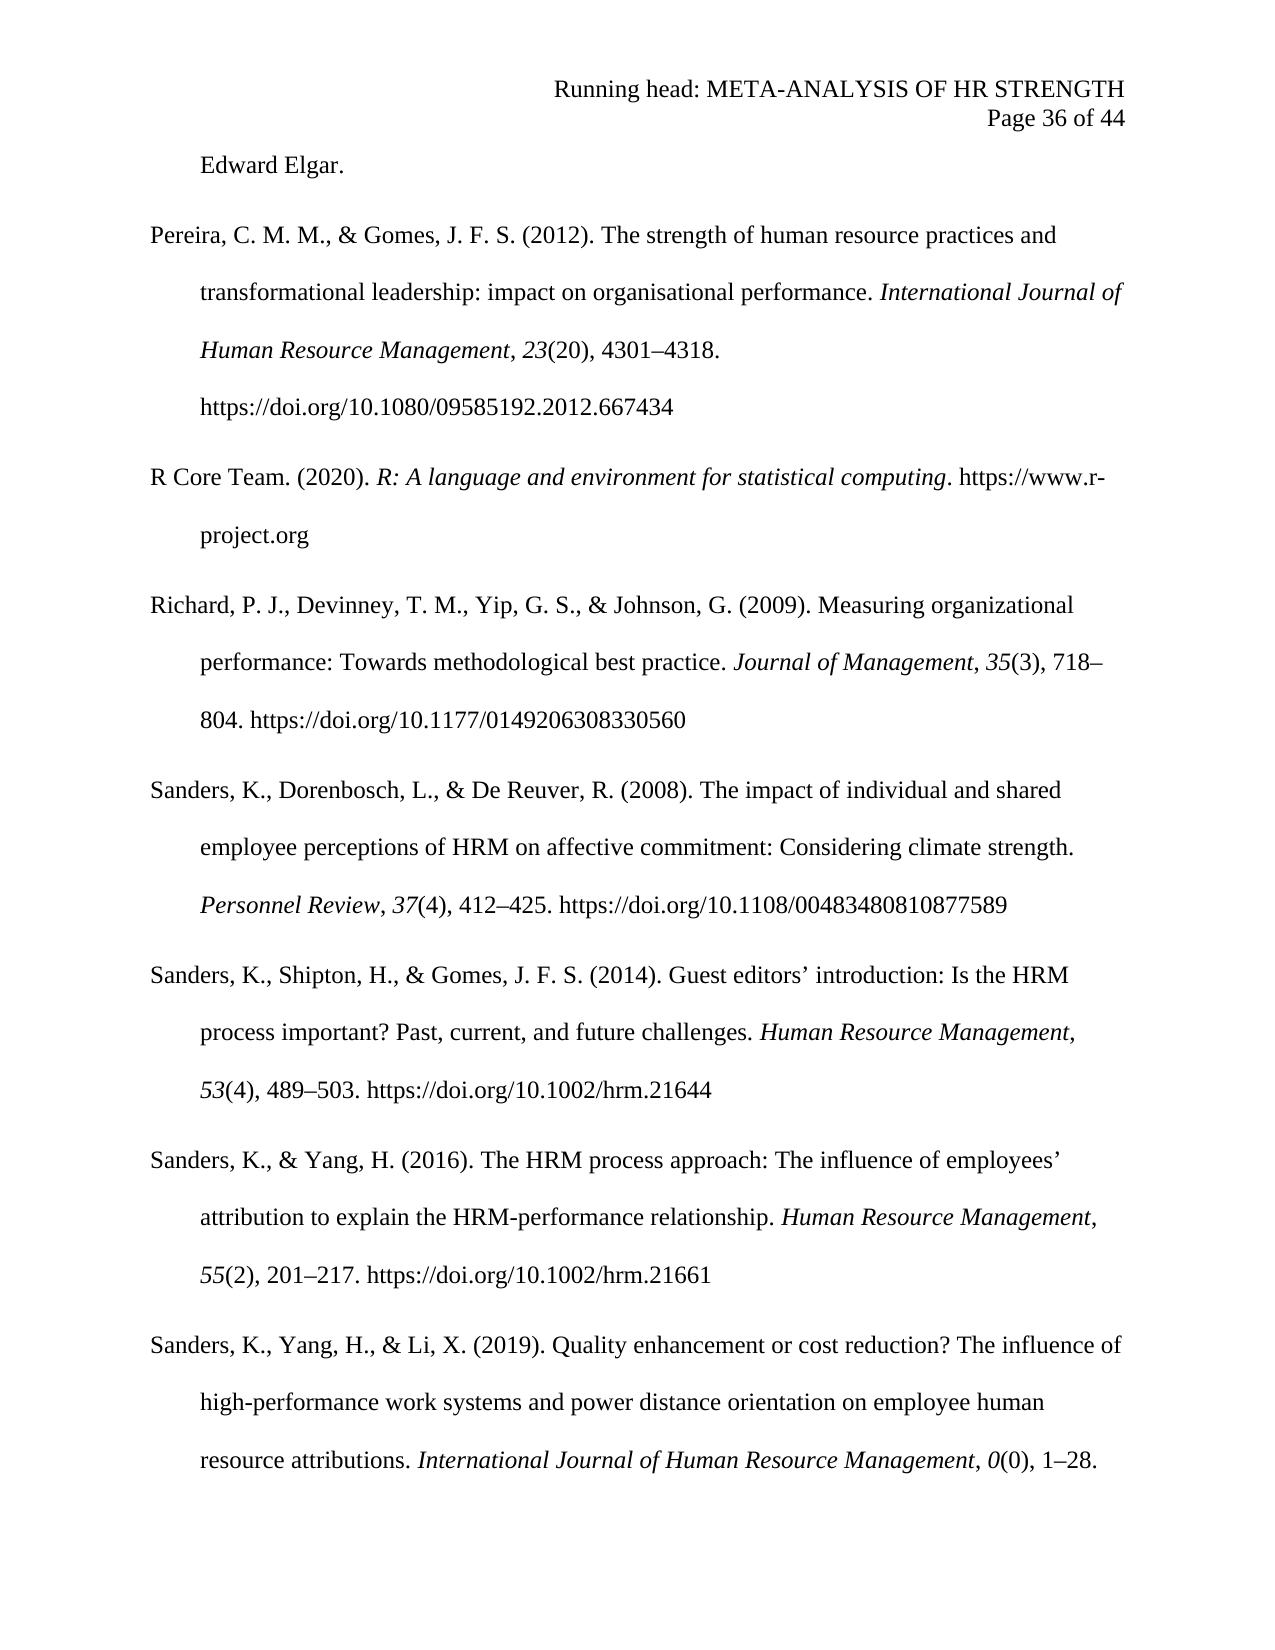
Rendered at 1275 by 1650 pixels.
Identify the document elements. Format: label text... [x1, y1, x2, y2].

text Richard, P. J., Devinney, T. M., Yip, G. S., & Johnson, G. (2009). Measuring organizational performance: Towards methodological best practice. Journal of Management, 35(3), 718–804. https://doi.org/10.1177/0149206308330560 [150, 590, 1125, 734]
text Pereira, C. M. M., & Gomes, J. F. S. (2012). The strength of human resource practices and transformational leadership: impact on organisational performance. International Journal of Human Resource Management, 23(20), 4301–4318. https://doi.org/10.1080/09585192.2012.667434 [150, 220, 1125, 421]
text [150, 1330, 1125, 1474]
text Sanders, K., Shipton, H., & Gomes, J. F. S. (2014). Guest editors’ introduction: Is the HRM process important? Past, current, and future challenges. Human Resource Management, 53(4), 489–503. https://doi.org/10.1002/hrm.21644 [150, 960, 1125, 1104]
text R Core Team. (2020). R: A language and environment for statistical computing. https://www.r-project.org [150, 462, 1125, 549]
text Sanders, K., Dorenbosch, L., & De Reuver, R. (2008). The impact of individual and shared employee perceptions of HRM on affective commitment: Considering climate strength. Personnel Review, 37(4), 412–425. https://doi.org/10.1108/00483480810877589 [150, 775, 1125, 919]
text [150, 150, 1125, 179]
text Sanders, K., & Yang, H. (2016). The HRM process approach: The influence of employees’ attribution to explain the HRM-performance relationship. Human Resource Management, 55(2), 201–217. https://doi.org/10.1002/hrm.21661 [150, 1145, 1125, 1289]
